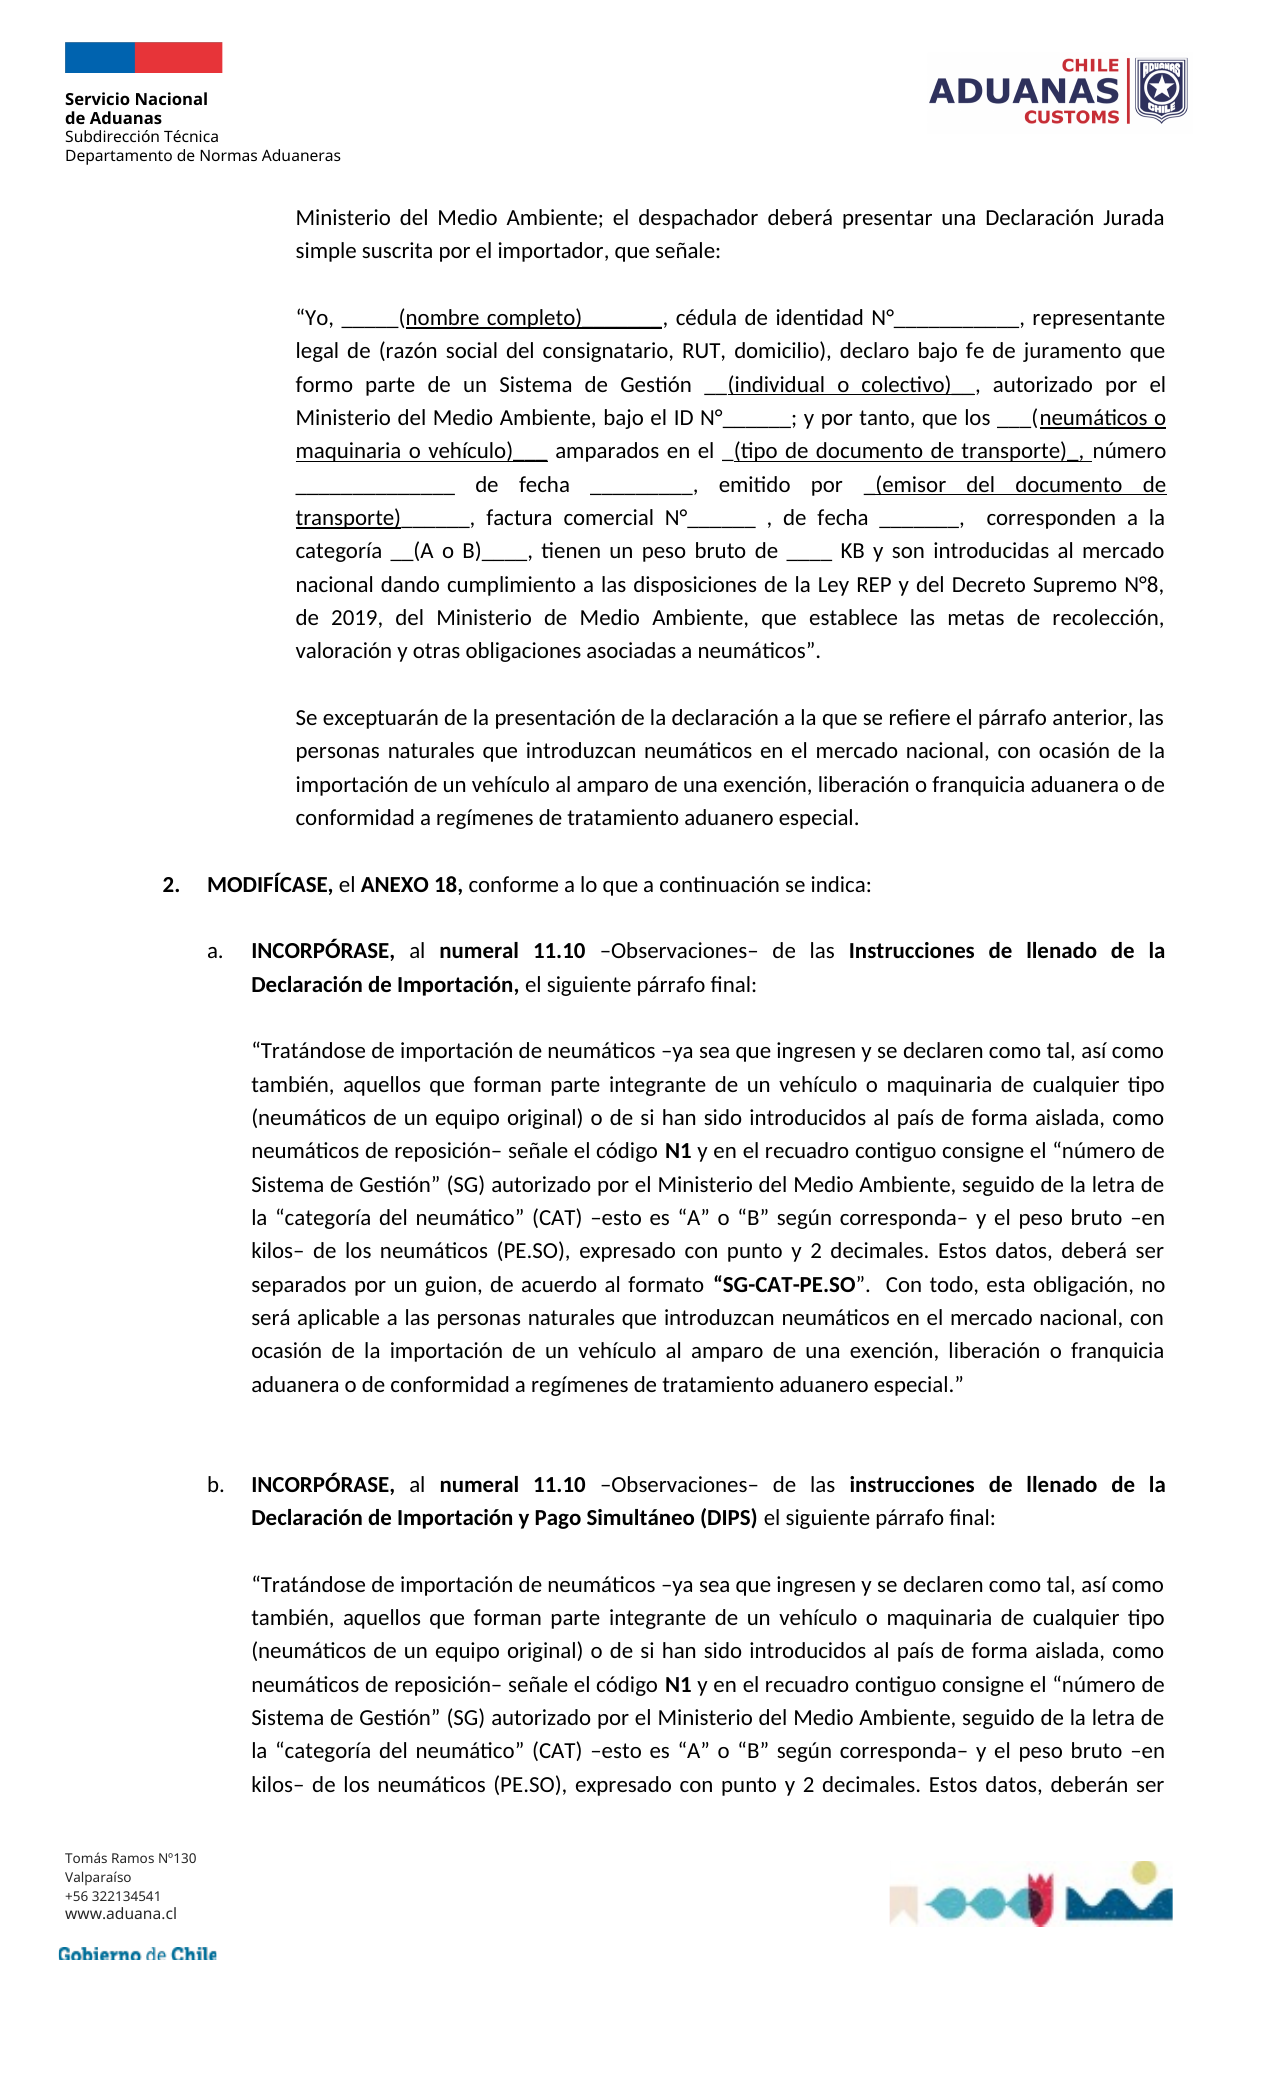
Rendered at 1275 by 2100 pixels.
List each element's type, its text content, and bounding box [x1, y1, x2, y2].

list INCORPÓRASE, al numeral 11.10 –Observaciones– de las Instrucciones de llenado de la Declaración de Importación, el siguiente párrafo final: [207, 932, 1166, 999]
picture [889, 1861, 1173, 1927]
list MODIFÍCASE, el ANEXO 18, conforme a lo que a continuación se indica: [162, 865, 1166, 899]
picture [927, 52, 1193, 134]
text Se exceptuarán de la presentación de la declaración a la que se refiere el párrafo anterior, las personas naturales que introduzcan neumáticos en el mercado nacional, con ocasión de la importación de un vehículo al amparo de una exención, liberación o franquicia aduanera o de conformidad a regímenes de tratamiento aduanero especial. [295, 699, 1166, 832]
text “Tratándose de importación de neumáticos –ya sea que ingresen y se declaren como tal, así como también, aquellos que forman parte integrante de un vehículo o maquinaria de cualquier tipo (neumáticos de un equipo original) o de si han sido introducidos al país de forma aislada, como neumáticos de reposición– señale el código N1 y en el recuadro contiguo consigne el “número de Sistema de Gestión” (SG) autorizado por el Ministerio del Medio Ambiente, seguido de la letra de la “categoría del neumático” (CAT) –esto es “A” o “B” según corresponda– y el peso bruto –en kilos– de los neumáticos (PE.SO), expresado con punto y 2 decimales. Estos datos, deberá ser separados por un guion, de acuerdo al formato “SG-CAT-PE.SO”. Con todo, esta obligación, no será aplicable a las personas naturales que introduzcan neumáticos en el mercado nacional, con ocasión de la importación de un vehículo al amparo de una exención, liberación o franquicia aduanera o de conformidad a regímenes de tratamiento aduanero especial.” [251, 1032, 1166, 1399]
list INCORPÓRASE, al numeral 11.10 –Observaciones– de las instrucciones de llenado de la Declaración de Importación y Pago Simultáneo (DIPS) el siguiente párrafo final: [207, 1465, 1166, 1532]
text “Yo, _____(nombre completo)_______, cédula de identidad N°___________, representante legal de (razón social del consignatario, RUT, domicilio), declaro bajo fe de juramento que formo parte de un Sistema de Gestión __(individual o colectivo)__, autorizado por el Ministerio del Medio Ambiente, bajo el ID N°______; y por tanto, que los ___(neumáticos o maquinaria o vehículo)___ amparados en el _(tipo de documento de transporte)_, número ______________ de fecha _________, emitido por _(emisor del documento de transporte)______, factura comercial N°______ , de fecha _______, corresponden a la categoría __(A o B)____, tienen un peso bruto de ____ KB y son introducidas al mercado nacional dando cumplimiento a las disposiciones de la Ley REP y del Decreto Supremo N°8, de 2019, del Ministerio de Medio Ambiente, que establece las metas de recolección, valoración y otras obligaciones asociadas a neumáticos”. [295, 299, 1166, 665]
